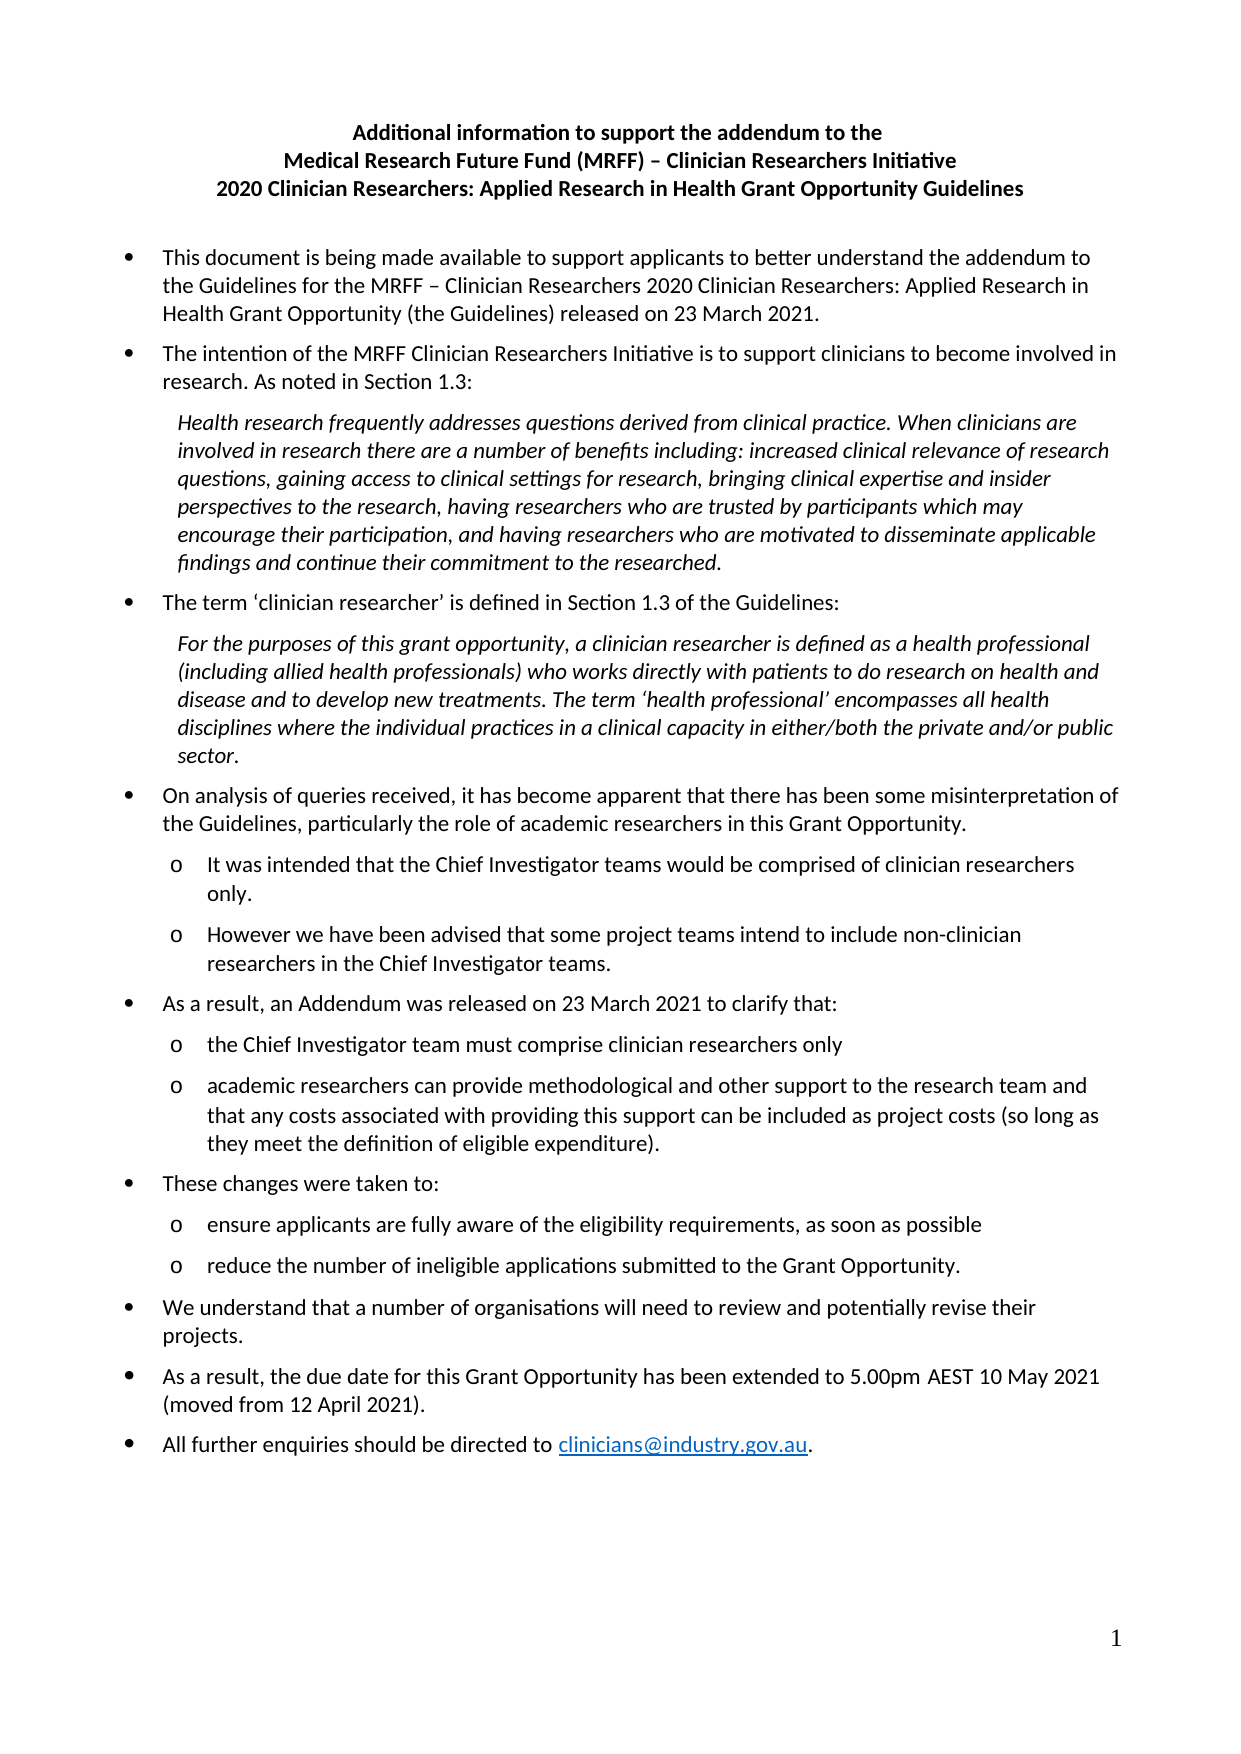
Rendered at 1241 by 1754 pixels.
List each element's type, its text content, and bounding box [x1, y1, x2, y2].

list The intention of the MRFF Clinician Researchers Initiative is to support clinicians to become involved in research. As noted in Section 1.3: [125, 339, 1122, 395]
list On analysis of queries received, it has become apparent that there has been some misinterpretation of the Guidelines, particularly the role of academic researchers in this Grant Opportunity. [125, 782, 1122, 838]
list However we have been advised that some project teams intend to include non-clinician researchers in the Chief Investigator teams. [169, 920, 1122, 977]
list It was intended that the Chief Investigator teams would be comprised of clinician researchers only. [169, 850, 1122, 907]
list All further enquiries should be directed to clinicians@industry.gov.au. [125, 1430, 1122, 1458]
list reduce the number of ineligible applications submitted to the Grant Opportunity. [169, 1252, 1122, 1281]
list the Chief Investigator team must comprise clinician researchers only [169, 1030, 1122, 1059]
subtitle Additional information to support the addendum to the Medical Research Future Fund (MRFF) – Clinician Researchers Initiative 2020 Clinician Researchers: Applied Research in Health Grant Opportunity Guidelines [118, 118, 1122, 202]
list We understand that a number of organisations will need to review and potentially revise their projects. [125, 1293, 1122, 1349]
list As a result, an Addendum was released on 23 March 2021 to clarify that: [125, 989, 1122, 1017]
list ensure applicants are fully aware of the eligibility requirements, as soon as possible [169, 1210, 1122, 1239]
list The term ‘clinician researcher’ is defined in Section 1.3 of the Guidelines: [125, 588, 1122, 616]
list As a result, the due date for this Grant Opportunity has been extended to 5.00pm AEST 10 May 2021 (moved from 12 April 2021). [125, 1362, 1122, 1418]
list This document is being made available to support applicants to better understand the addendum to the Guidelines for the MRFF – Clinician Researchers 2020 Clinician Researchers: Applied Research in Health Grant Opportunity (the Guidelines) released on 23 March 2021. [125, 243, 1122, 327]
list These changes were taken to: [125, 1169, 1122, 1197]
text For the purposes of this grant opportunity, a clinician researcher is defined as a health professional (including allied health professionals) who works directly with patients to do research on health and disease and to develop new treatments. The term ‘health professional’ encompasses all health disciplines where the individual practices in a clinical capacity in either/both the private and/or public sector. [177, 629, 1122, 769]
text Health research frequently addresses questions derived from clinical practice. When clinicians are involved in research there are a number of benefits including: increased clinical relevance of research questions, gaining access to clinical settings for research, bringing clinical expertise and insider perspectives to the research, having researchers who are trusted by participants which may encourage their participation, and having researchers who are motivated to disseminate applicable findings and continue their commitment to the researched. [177, 408, 1122, 576]
list academic researchers can provide methodological and other support to the research team and that any costs associated with providing this support can be included as project costs (so long as they meet the definition of eligible expenditure). [169, 1072, 1122, 1157]
